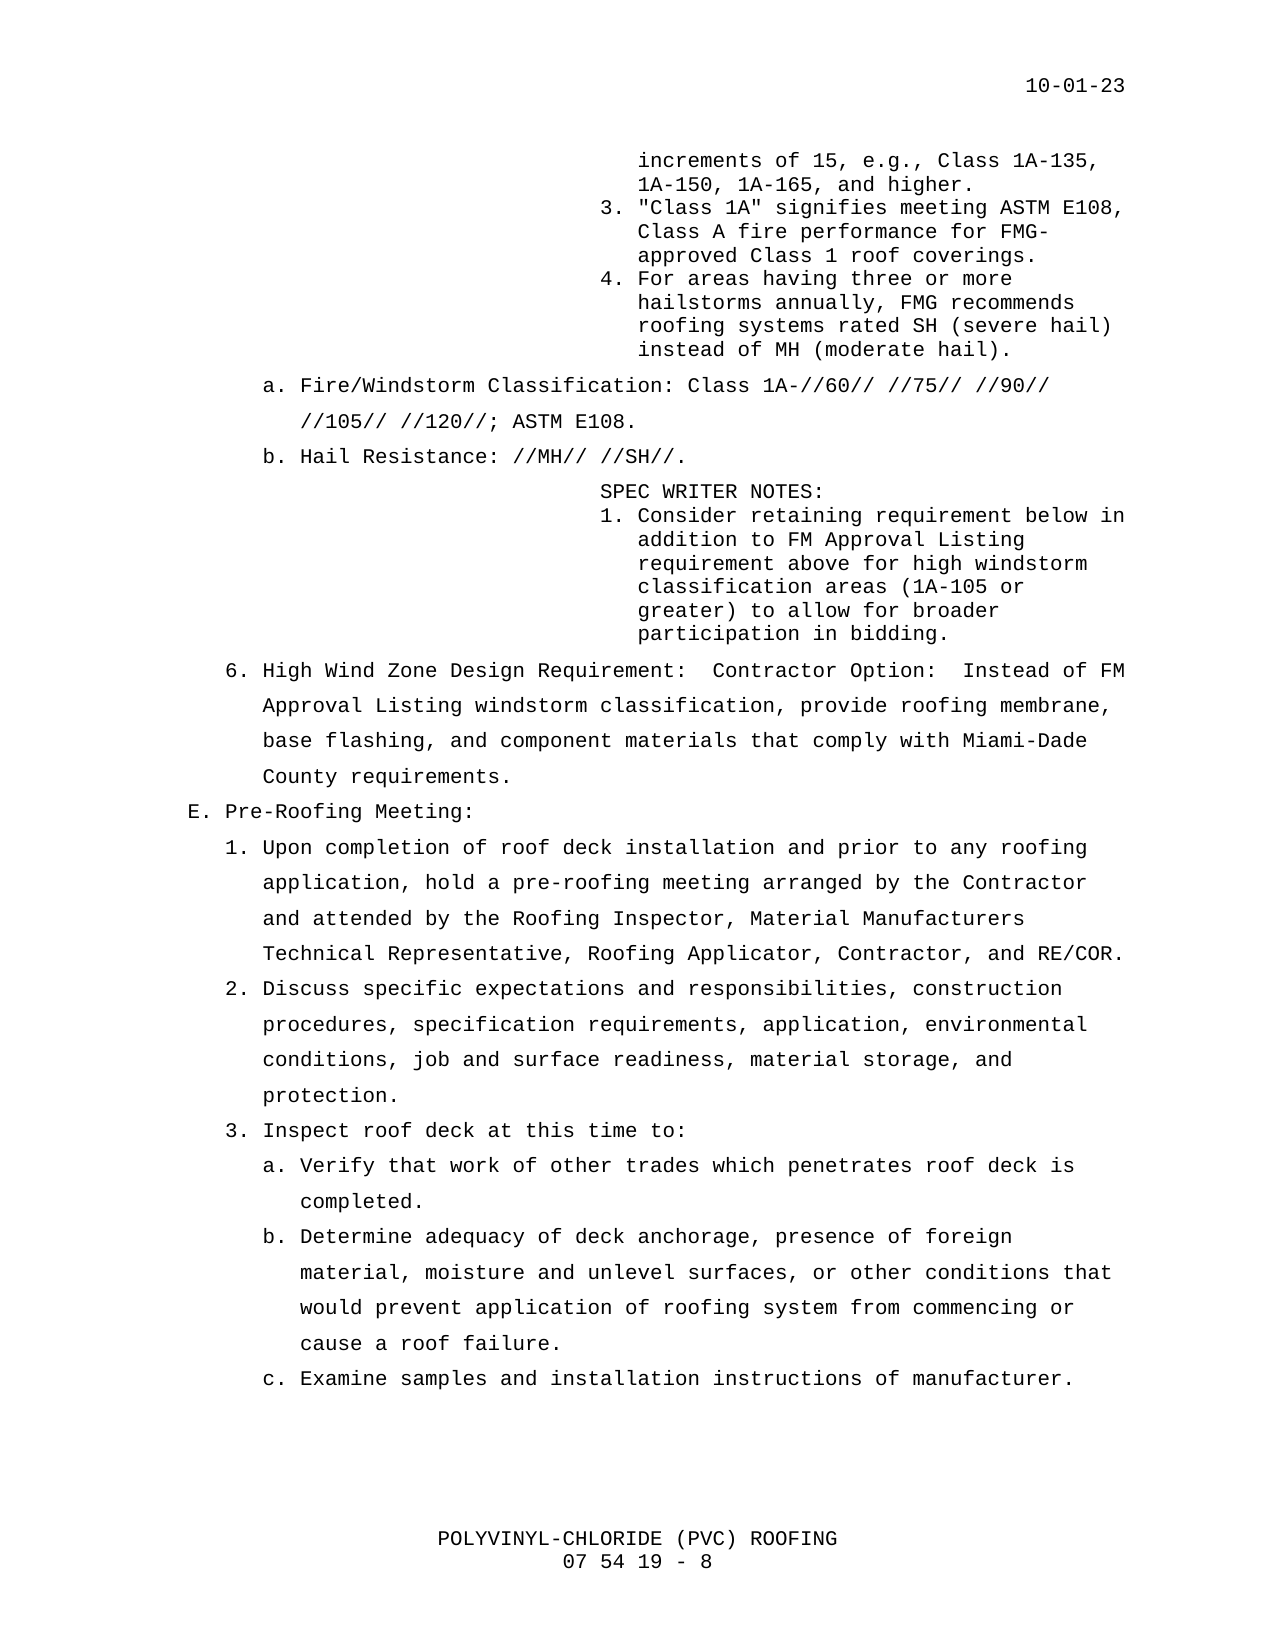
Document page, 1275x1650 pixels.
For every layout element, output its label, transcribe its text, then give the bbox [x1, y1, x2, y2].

text b. Hail Resistance: //MH// //SH//. [262, 446, 1125, 470]
text 1. Consider retaining requirement below in addition to FM Approval Listing requirement above for high windstorm classification areas (1A-105 or greater) to allow for broader participation in bidding. [600, 505, 1125, 647]
text 6. High Wind Zone Design Requirement: Contractor Option: Instead of FM Approval Listing windstorm classification, provide roofing membrane, base flashing, and component materials that comply with Miami-Dade County requirements. [225, 659, 1125, 789]
text E. Pre-Roofing Meeting: [187, 801, 1125, 825]
text 4. For areas having three or more hailstorms annually, FMG recommends roofing systems rated SH (severe hail) instead of MH (moderate hail). [600, 268, 1125, 363]
text a. Verify that work of other trades which penetrates roof deck is completed. [262, 1155, 1125, 1214]
text b. Determine adequacy of deck anchorage, presence of foreign material, moisture and unlevel surfaces, or other conditions that would prevent application of roofing system from commencing or cause a roof failure. [262, 1226, 1125, 1356]
text 2. Discuss specific expectations and responsibilities, construction procedures, specification requirements, application, environmental conditions, job and surface readiness, material storage, and protection. [225, 978, 1125, 1108]
text c. Examine samples and installation instructions of manufacturer. [262, 1368, 1125, 1392]
text SPEC WRITER NOTES: [600, 482, 1125, 505]
text a. Fire/Windstorm Classification: Class 1A-//60// //75// //90// //105// //120//; ASTM E108. [262, 375, 1125, 434]
text 3. Inspect roof deck at this time to: [225, 1120, 1125, 1144]
text 1. Upon completion of roof deck installation and prior to any roofing application, hold a pre-roofing meeting arranged by the Contractor and attended by the Roofing Inspector, Material Manufacturers Technical Representative, Roofing Applicator, Contractor, and RE/COR. [225, 837, 1125, 967]
text 3. "Class 1A" signifies meeting ASTM E108, Class A fire performance for FMG-approved Class 1 roof coverings. [600, 197, 1125, 268]
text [600, 150, 1125, 197]
